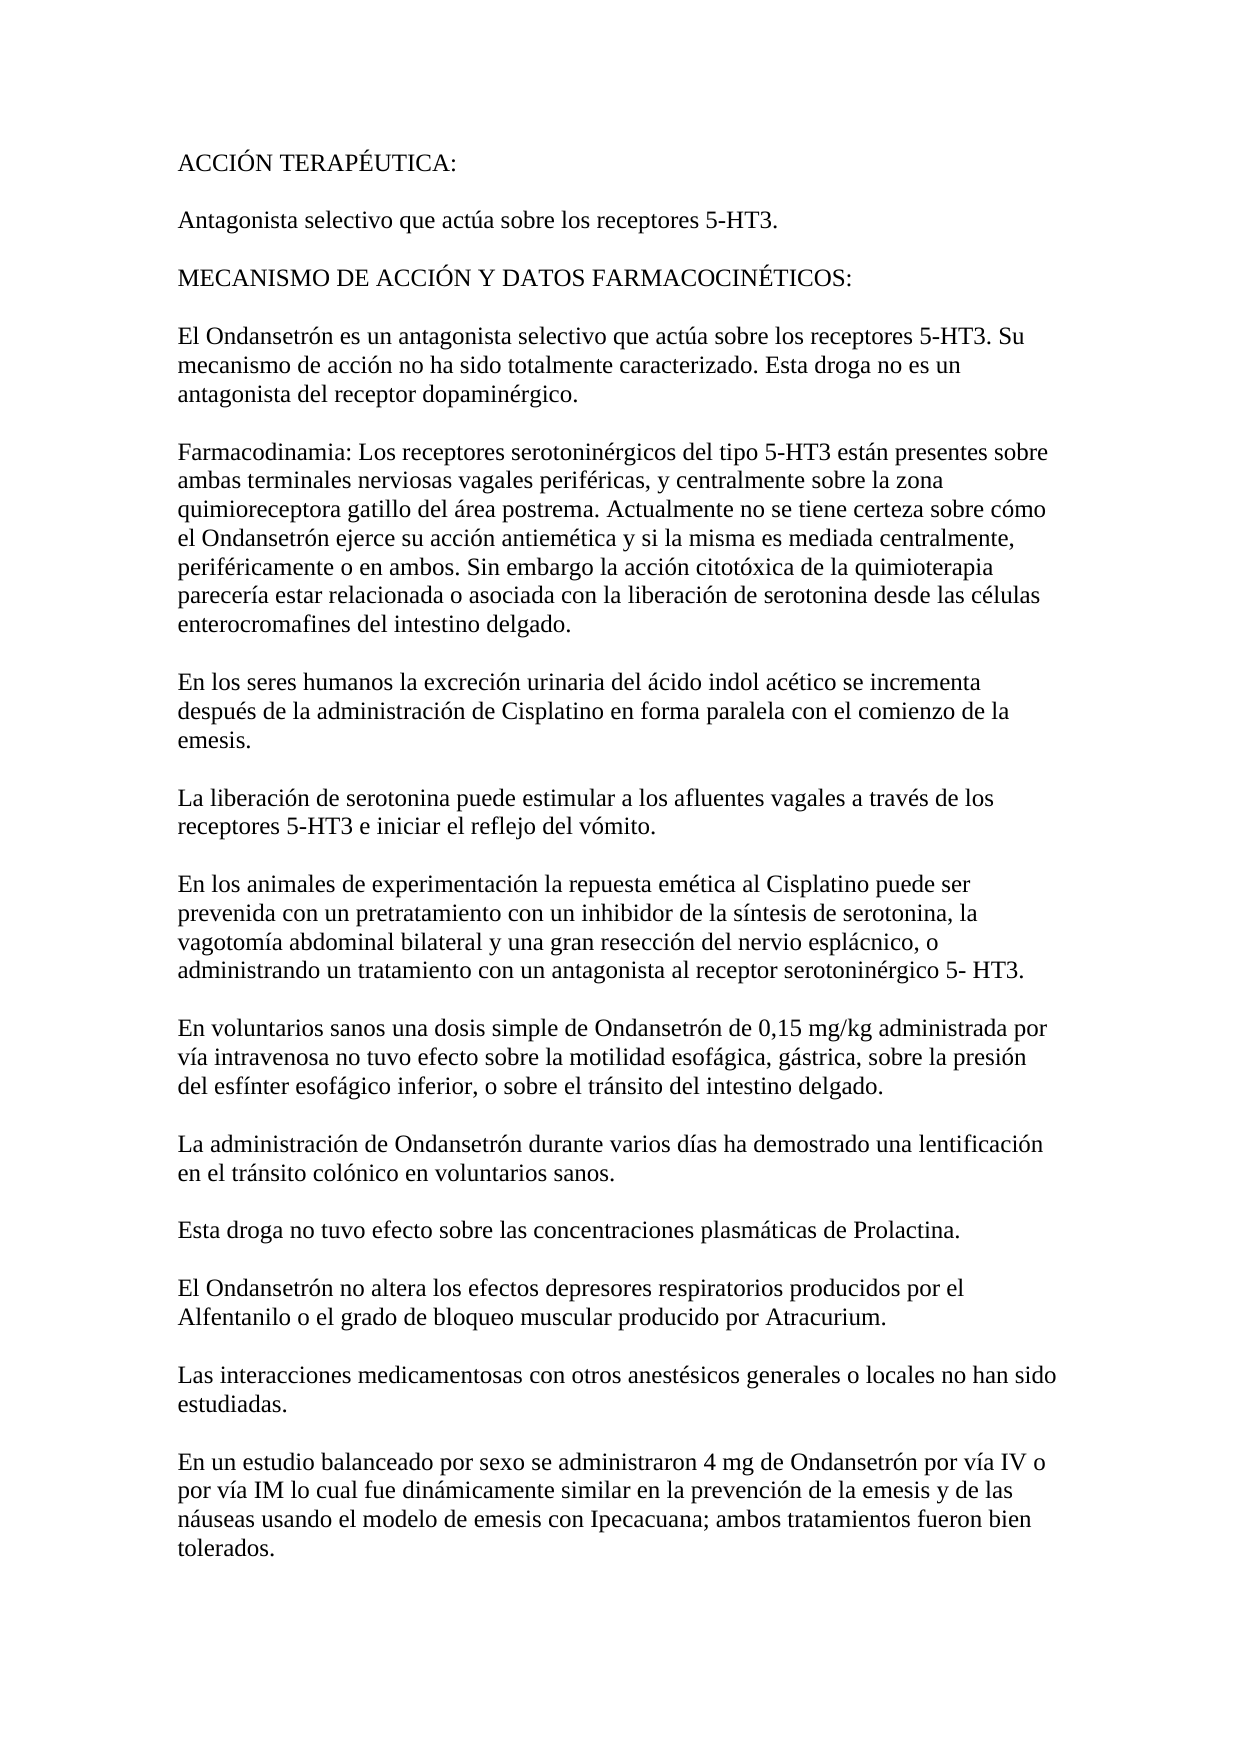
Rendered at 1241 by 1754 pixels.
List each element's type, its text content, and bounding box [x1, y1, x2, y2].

text La administración de Ondansetrón durante varios días ha demostrado una lentificación en el tránsito colónico en voluntarios sanos. [177, 1129, 1063, 1186]
text En los animales de experimentación la repuesta emética al Cisplatino puede ser prevenida con un pretratamiento con un inhibidor de la síntesis de serotonina, la vagotomía abdominal bilateral y una gran resección del nervio esplácnico, o administrando un tratamiento con un antagonista al receptor serotoninérgico 5- HT3. [177, 869, 1063, 984]
text El Ondansetrón no altera los efectos depresores respiratorios producidos por el Alfentanilo o el grado de bloqueo muscular producido por Atracurium. [177, 1273, 1063, 1331]
text El Ondansetrón es un antagonista selectivo que actúa sobre los receptores 5-HT3. Su mecanismo de acción no ha sido totalmente caracterizado. Esta droga no es un antagonista del receptor dopaminérgico. [177, 321, 1063, 408]
text En los seres humanos la excreción urinaria del ácido indol acético se incrementa después de la administración de Cisplatino en forma paralela con el comienzo de la emesis. [177, 667, 1063, 753]
text Farmacodinamia: Los receptores serotoninérgicos del tipo 5-HT3 están presentes sobre ambas terminales nerviosas vagales periféricas, y centralmente sobre la zona quimioreceptora gatillo del área postrema. Actualmente no se tiene certeza sobre cómo el Ondansetrón ejerce su acción antiemética y si la misma es mediada centralmente, periféricamente o en ambos. Sin embargo la acción citotóxica de la quimioterapia parecería estar relacionada o asociada con la liberación de serotonina desde las células enterocromafines del intestino delgado. [177, 437, 1063, 638]
text En voluntarios sanos una dosis simple de Ondansetrón de 0,15 mg/kg administrada por vía intravenosa no tuvo efecto sobre la motilidad esofágica, gástrica, sobre la presión del esfínter esofágico inferior, o sobre el tránsito del intestino delgado. [177, 1013, 1063, 1100]
text Las interacciones medicamentosas con otros anestésicos generales o locales no han sido estudiadas. [177, 1360, 1063, 1418]
text En un estudio balanceado por sexo se administraron 4 mg de Ondansetrón por vía IV o por vía IM lo cual fue dinámicamente similar en la prevención de la emesis y de las náuseas usando el modelo de emesis con Ipecacuana; ambos tratamientos fueron bien tolerados. [177, 1447, 1063, 1562]
text Antagonista selectivo que actúa sobre los receptores 5-HT3. [177, 206, 1063, 234]
text Esta droga no tuvo efecto sobre las concentraciones plasmáticas de Prolactina. [177, 1216, 1063, 1244]
text ACCIÓN TERAPÉUTICA: [177, 148, 1063, 176]
text MECANISMO DE ACCIÓN Y DATOS FARMACOCINÉTICOS: [177, 263, 1063, 292]
text La liberación de serotonina puede estimular a los afluentes vagales a través de los receptores 5-HT3 e iniciar el reflejo del vómito. [177, 783, 1063, 840]
